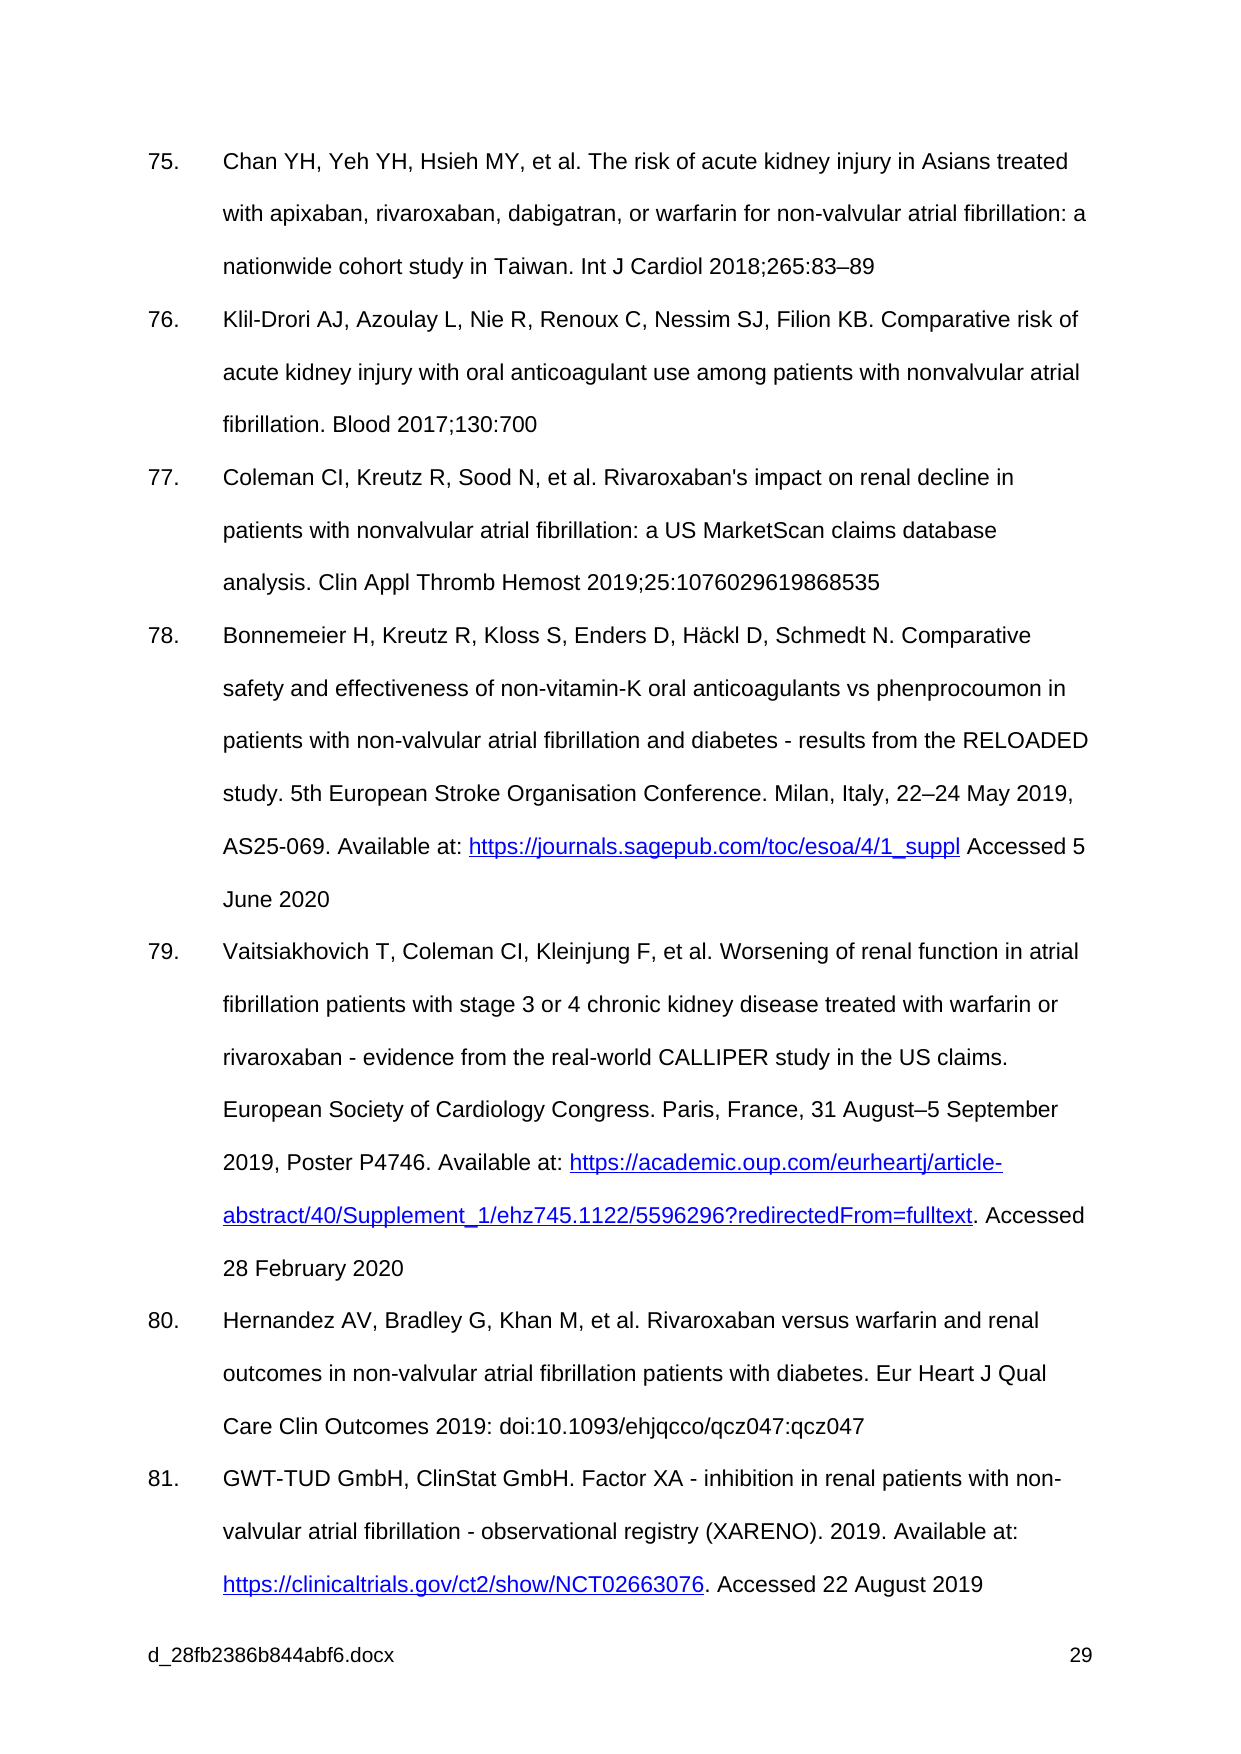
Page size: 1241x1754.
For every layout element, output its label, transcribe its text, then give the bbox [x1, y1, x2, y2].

text 76. Klil-Drori AJ, Azoulay L, Nie R, Renoux C, Nessim SJ, Filion KB. Comparative risk of acute kidney injury with oral anticoagulant use among patients with nonvalvular atrial fibrillation. Blood 2017;130:700 [148, 306, 1092, 438]
text 75. Chan YH, Yeh YH, Hsieh MY, et al. The risk of acute kidney injury in Asians treated with apixaban, rivaroxaban, dabigatran, or warfarin for non-valvular atrial fibrillation: a nationwide cohort study in Taiwan. Int J Cardiol 2018;265:83–89 [148, 148, 1092, 279]
text 79. Vaitsiakhovich T, Coleman CI, Kleinjung F, et al. Worsening of renal function in atrial fibrillation patients with stage 3 or 4 chronic kidney disease treated with warfarin or rivaroxaban - evidence from the real-world CALLIPER study in the US claims. European Society of Cardiology Congress. Paris, France, 31 August–5 September 2019, Poster P4746. Available at: https://academic.oup.com/eurheartj/article-abstract/40/Supplement_1/ehz745.1122/5596296?redirectedFrom=fulltext. Accessed 28 February 2020 [148, 938, 1092, 1281]
text 77. Coleman CI, Kreutz R, Sood N, et al. Rivaroxaban's impact on renal decline in patients with nonvalvular atrial fibrillation: a US MarketScan claims database analysis. Clin Appl Thromb Hemost 2019;25:1076029619868535 [148, 464, 1092, 596]
text 81. GWT-TUD GmbH, ClinStat GmbH. Factor XA - inhibition in renal patients with non-valvular atrial fibrillation - observational registry (XARENO). 2019. Available at: https://clinicaltrials.gov/ct2/show/NCT02663076. Accessed 22 August 2019 [148, 1465, 1092, 1597]
text 78. Bonnemeier H, Kreutz R, Kloss S, Enders D, Häckl D, Schmedt N. Comparative safety and effectiveness of non-vitamin-K oral anticoagulants vs phenprocoumon in patients with non-valvular atrial fibrillation and diabetes - results from the RELOADED study. 5th European Stroke Organisation Conference. Milan, Italy, 22–24 May 2019, AS25-069. Available at: https://journals.sagepub.com/toc/esoa/4/1_suppl Accessed 5 June 2020 [148, 622, 1092, 912]
text 80. Hernandez AV, Bradley G, Khan M, et al. Rivaroxaban versus warfarin and renal outcomes in non-valvular atrial fibrillation patients with diabetes. Eur Heart J Qual Care Clin Outcomes 2019: doi:10.1093/ehjqcco/qcz047:qcz047 [148, 1307, 1092, 1439]
